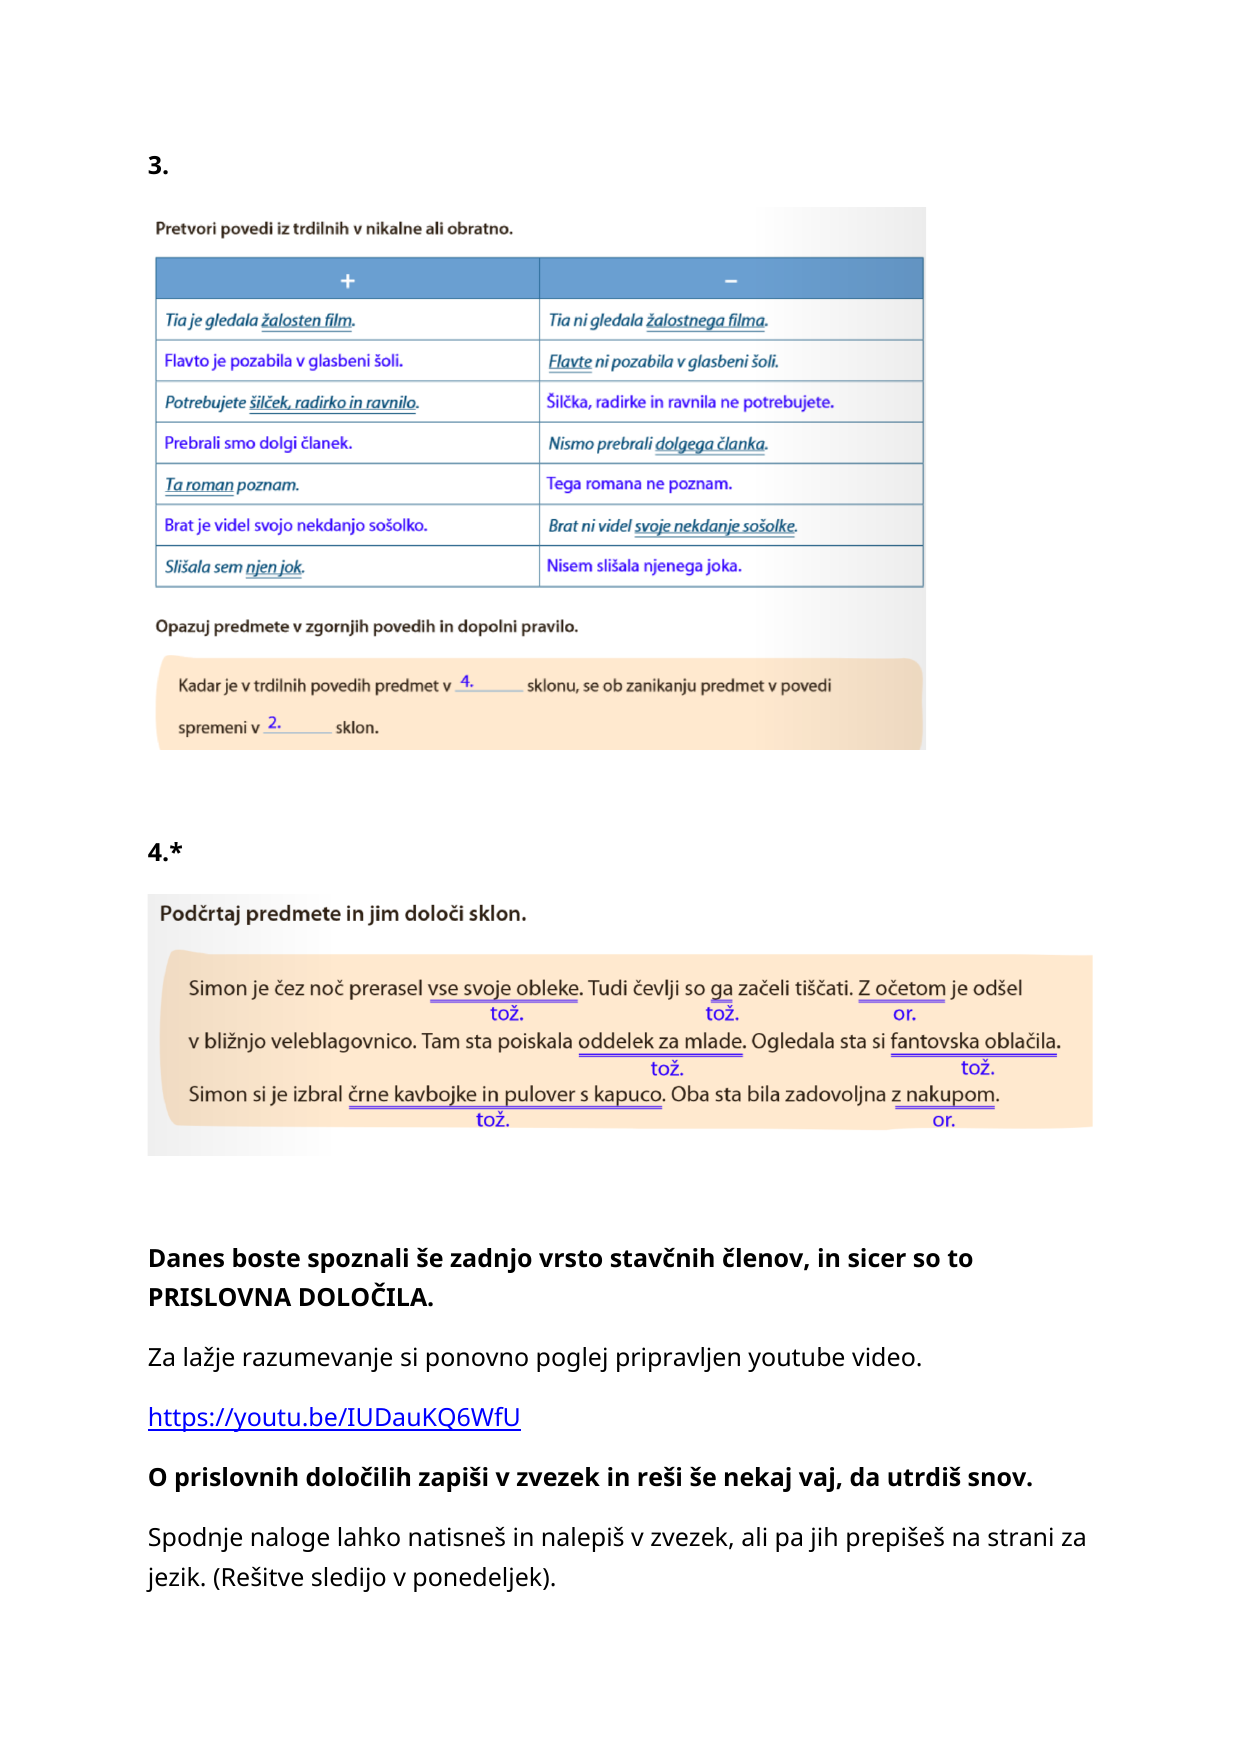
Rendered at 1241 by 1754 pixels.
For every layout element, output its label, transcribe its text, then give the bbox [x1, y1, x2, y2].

text Za lažje razumevanje si ponovno poglej pripravljen youtube video. [148, 1340, 1093, 1374]
text Spodnje naloge lahko natisneš in nalepiš v zvezek, ali pa jih prepišeš na strani za jezik. (Rešitve sledijo v ponedeljek). [148, 1520, 1093, 1593]
picture [147, 207, 927, 750]
picture [147, 894, 1093, 1156]
text 4.* [148, 834, 1093, 868]
text O prislovnih določilih zapiši v zvezek in reši še nekaj vaj, da utrdiš snov. [148, 1460, 1093, 1494]
text https://youtu.be/IUDauKQ6WfU [148, 1400, 1093, 1434]
text 3. [148, 148, 1093, 182]
text Danes boste spoznali še zadnjo vrsto stavčnih členov, in sicer so to PRISLOVNA DOLOČILA. [148, 1241, 1093, 1314]
